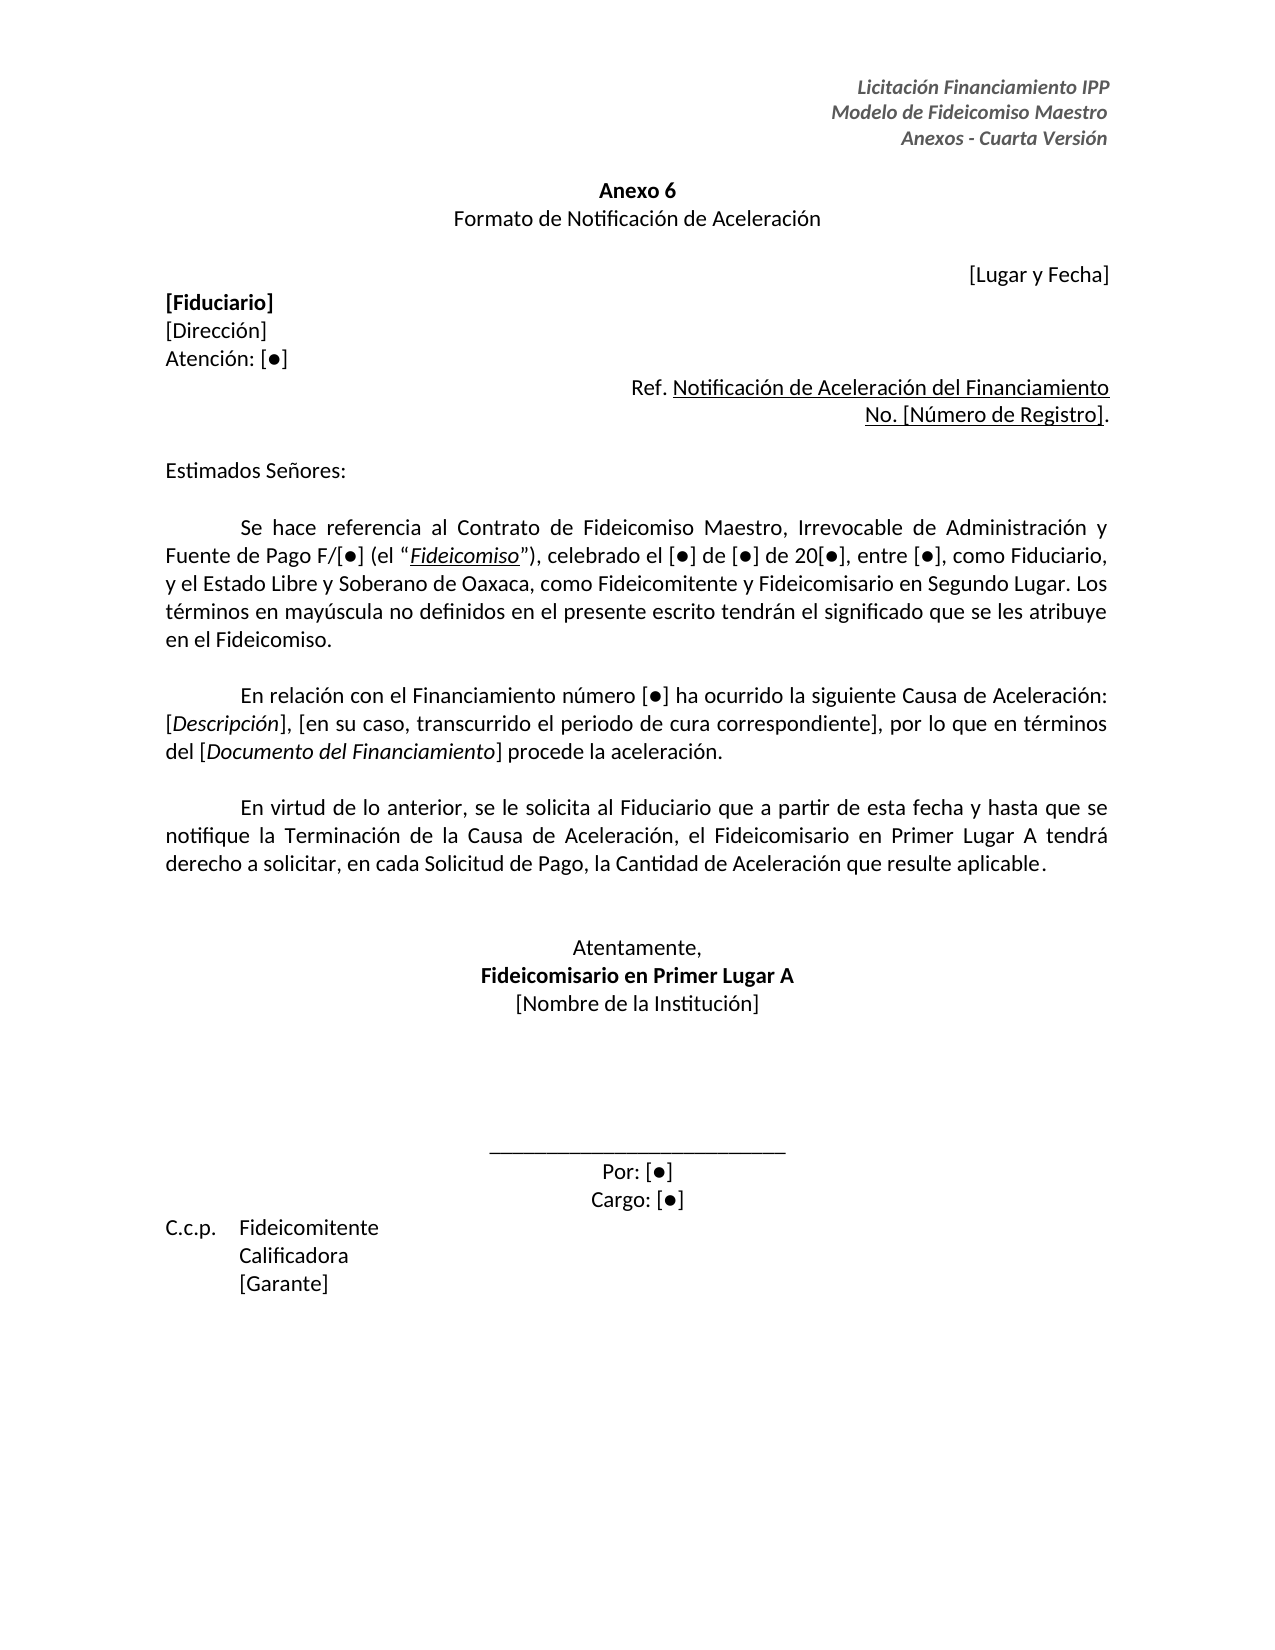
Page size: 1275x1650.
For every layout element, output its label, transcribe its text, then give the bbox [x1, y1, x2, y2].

text Atentamente, [165, 933, 1109, 961]
text Cargo: [●] [165, 1185, 1109, 1213]
text Formato de Notificación de Aceleración [165, 204, 1109, 232]
text Por: [●] [165, 1157, 1109, 1185]
text Cargo: [●]Anexo 6 [165, 176, 1109, 204]
text Fideicomisario en Primer Lugar A [165, 961, 1109, 989]
text Estimados Señores: [165, 457, 1109, 485]
text Atención: [●] [165, 344, 1109, 373]
text No. [Número de Registro]. [165, 401, 1109, 429]
text [Fiduciario] [165, 288, 1109, 317]
text En relación con el Financiamiento número [●] ha ocurrido la siguiente Causa de Aceleración: [Descripción], [en su caso, transcurrido el periodo de cura correspondiente], por lo que en términos del [Documento del Financiamiento] procede la aceleración. [165, 681, 1109, 765]
text [Garante] [165, 1269, 1109, 1297]
text [Dirección] [165, 317, 1109, 344]
text [Lugar y Fecha] [165, 261, 1109, 288]
text Se hace referencia al Contrato de Fideicomiso Maestro, Irrevocable de Administración y Fuente de Pago F/[●] (el “Fideicomiso”), celebrado el [●] de [●] de 20[●], entre [●], como Fiduciario, y el Estado Libre y Soberano de Oaxaca, como Fideicomitente y Fideicomisario en Segundo Lugar. Los términos en mayúscula no definidos en el presente escrito tendrán el significado que se les atribuye en el Fideicomiso. [165, 513, 1109, 653]
text [Nombre de la Institución] [165, 989, 1109, 1017]
text Calificadora [165, 1241, 1109, 1269]
text Ref. Notificación de Aceleración del Financiamiento [534, 373, 1109, 401]
text C.c.p. Fideicomitente [165, 1213, 1109, 1241]
text En virtud de lo anterior, se le solicita al Fiduciario que a partir de esta fecha y hasta que se notifique la Terminación de la Causa de Aceleración, el Fideicomisario en Primer Lugar A tendrá derecho a solicitar, en cada Solicitud de Pago, la Cantidad de Aceleración que resulte aplicable. [165, 793, 1109, 877]
text __________________________ [165, 1129, 1109, 1157]
